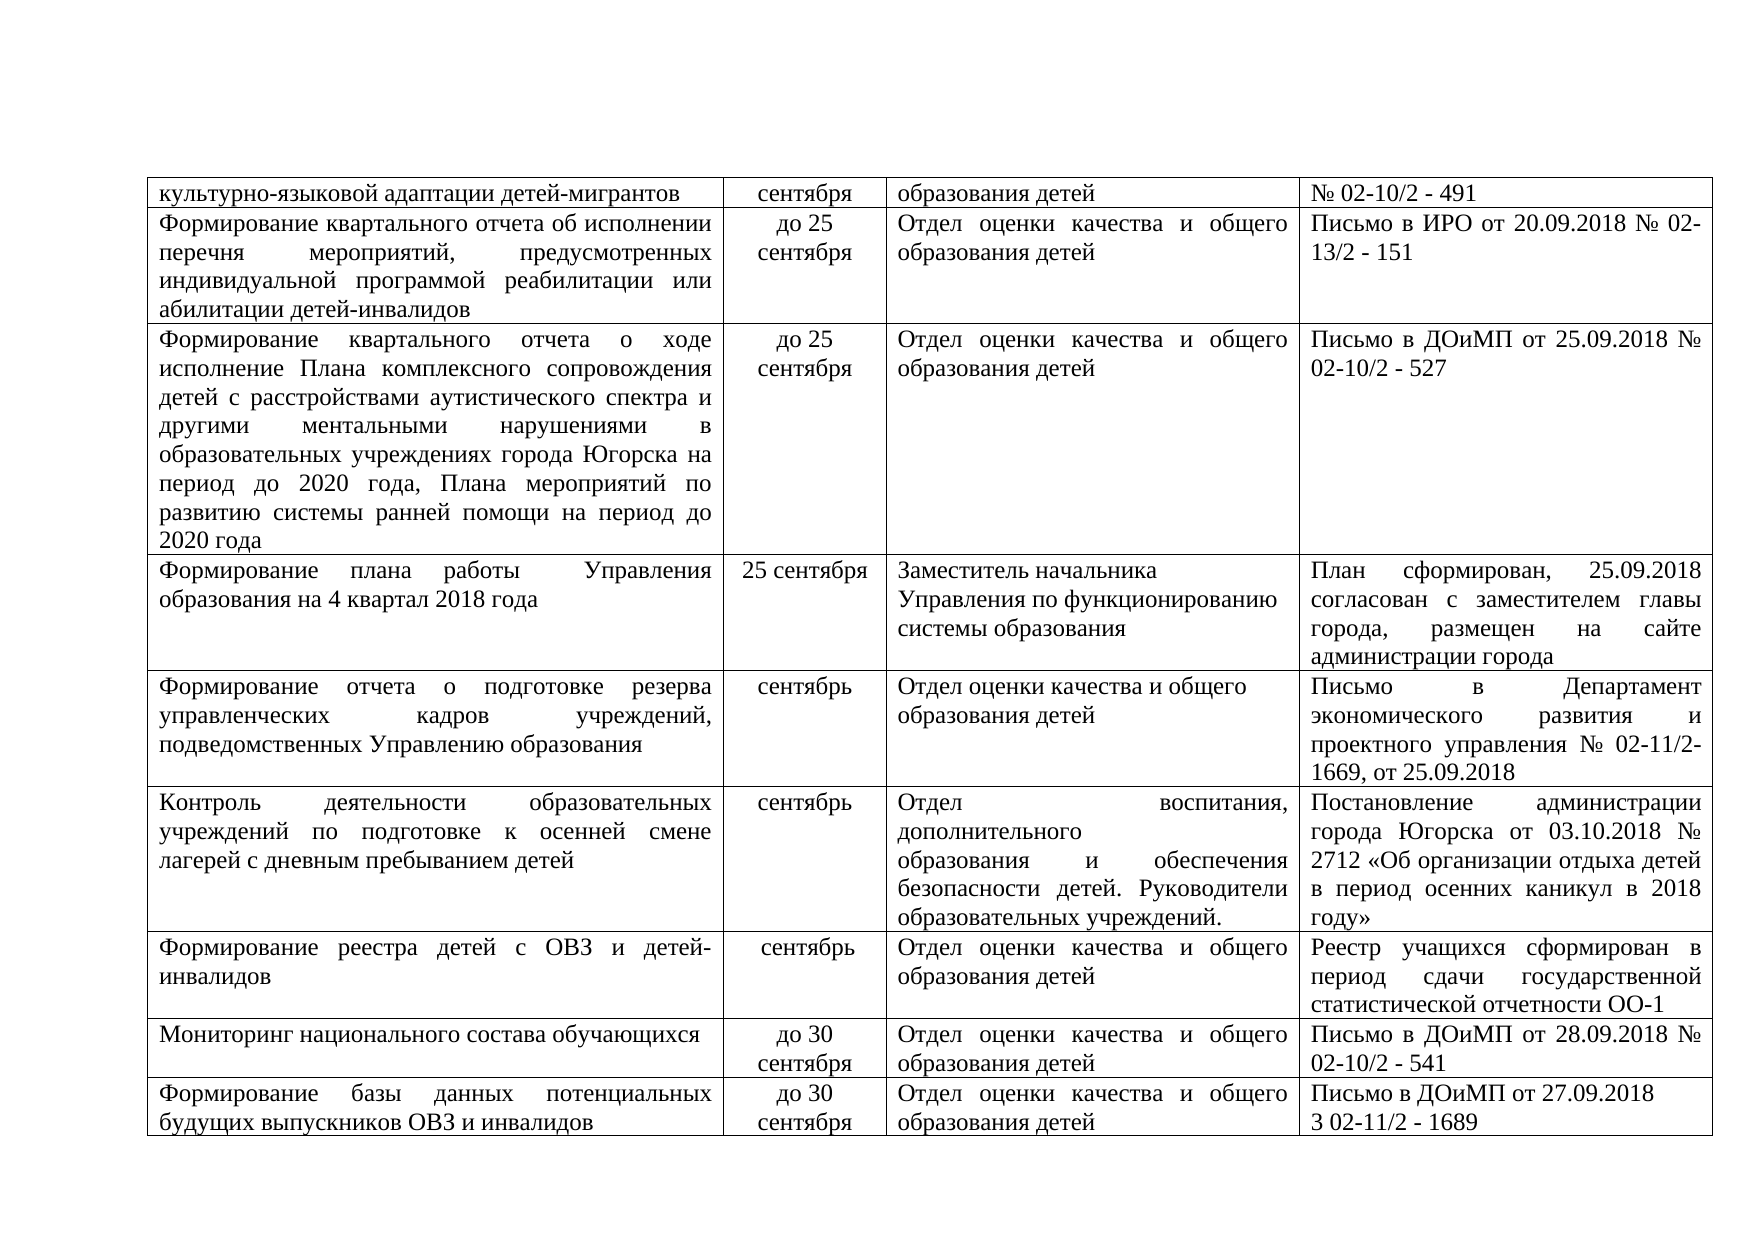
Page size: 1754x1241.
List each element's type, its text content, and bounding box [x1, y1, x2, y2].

table_cell до 30 сентября [724, 1078, 886, 1135]
table_cell до 30 сентября [724, 1019, 886, 1077]
table_cell Письмо в ДОиМП от 27.09.2018 3 02-11/2 - 1689 [1300, 1078, 1712, 1135]
table_cell Отдел оценки качества и общего образования детей [887, 932, 1299, 1018]
table_cell до 25 сентября [724, 324, 886, 554]
table_cell сентябрь [724, 671, 886, 786]
table_cell Отдел воспитания, дополнительного образования и обеспечения безопасности детей. Руководители образовательных учреждений. [887, 787, 1299, 931]
table_cell Формирование реестра детей с ОВЗ и детей-инвалидов [148, 932, 723, 1018]
table_cell Письмо в ДОиМП от 25.09.2018 № 02-10/2 - 527 [1300, 324, 1712, 554]
table_cell до 20 сентября [724, 178, 886, 207]
table_cell Отдел оценки качества и общего образования детей [887, 324, 1299, 554]
table_cell Отдел оценки качества и общего образования детей [887, 208, 1299, 323]
table_cell Формирование базы данных потенциальных будущих выпускников ОВЗ и инвалидов [148, 1078, 723, 1135]
table_cell Письмо в ДОиМП от 28.09.2018 № 02-10/2 - 541 [1300, 1019, 1712, 1077]
table_cell Формирование плана работы Управления образования на 4 квартал 2018 года [148, 555, 723, 670]
table_cell сентябрь [724, 787, 886, 931]
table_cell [887, 1078, 1299, 1135]
table_cell Формирование квартального отчета о ходе исполнение Плана комплексного сопровождения детей с расстройствами аутистического спектра и другими ментальными нарушениями в образовательных учреждениях города Югорска на период до 2020 года, Плана мероприятий по развитию системы ранней помощи на период до 2020 года [148, 324, 723, 554]
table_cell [887, 178, 1299, 207]
table_cell Письмо в ИРО от 20.09.2018 № 02-13/2 - 151 [1300, 208, 1712, 323]
table_cell Заместитель начальника Управления по функционированию системы образования [887, 555, 1299, 670]
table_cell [148, 178, 723, 207]
table_cell Постановление администрации города Югорска от 03.10.2018 № 2712 «Об организации отдыха детей в период осенних каникул в 2018 году» [1300, 787, 1712, 931]
table_cell до 25 сентября [724, 208, 886, 323]
table_cell Формирование отчета о подготовке резерва управленческих кадров учреждений, подведомственных Управлению образования [148, 671, 723, 786]
table_cell Формирование квартального отчета об исполнении перечня мероприятий, предусмотренных индивидуальной программой реабилитации или абилитации детей-инвалидов [148, 208, 723, 323]
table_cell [1300, 178, 1712, 207]
table_cell Отдел оценки качества и общего образования детей [887, 671, 1299, 786]
table_cell Реестр учащихся сформирован в период сдачи государственной статистической отчетности ОО-1 [1300, 932, 1712, 1018]
table_cell Отдел оценки качества и общего образования детей [887, 1019, 1299, 1077]
table_cell сентябрь [724, 932, 886, 1018]
table_cell Письмо в Департамент экономического развития и проектного управления № 02-11/2-1669, от 25.09.2018 [1300, 671, 1712, 786]
table_cell 25 сентября [724, 555, 886, 670]
table_cell План сформирован, 25.09.2018 согласован с заместителем главы города, размещен на сайте администрации города [1300, 555, 1712, 670]
table_cell Контроль деятельности образовательных учреждений по подготовке к осенней смене лагерей с дневным пребыванием детей [148, 787, 723, 931]
table_cell Мониторинг национального состава обучающихся [148, 1019, 723, 1077]
